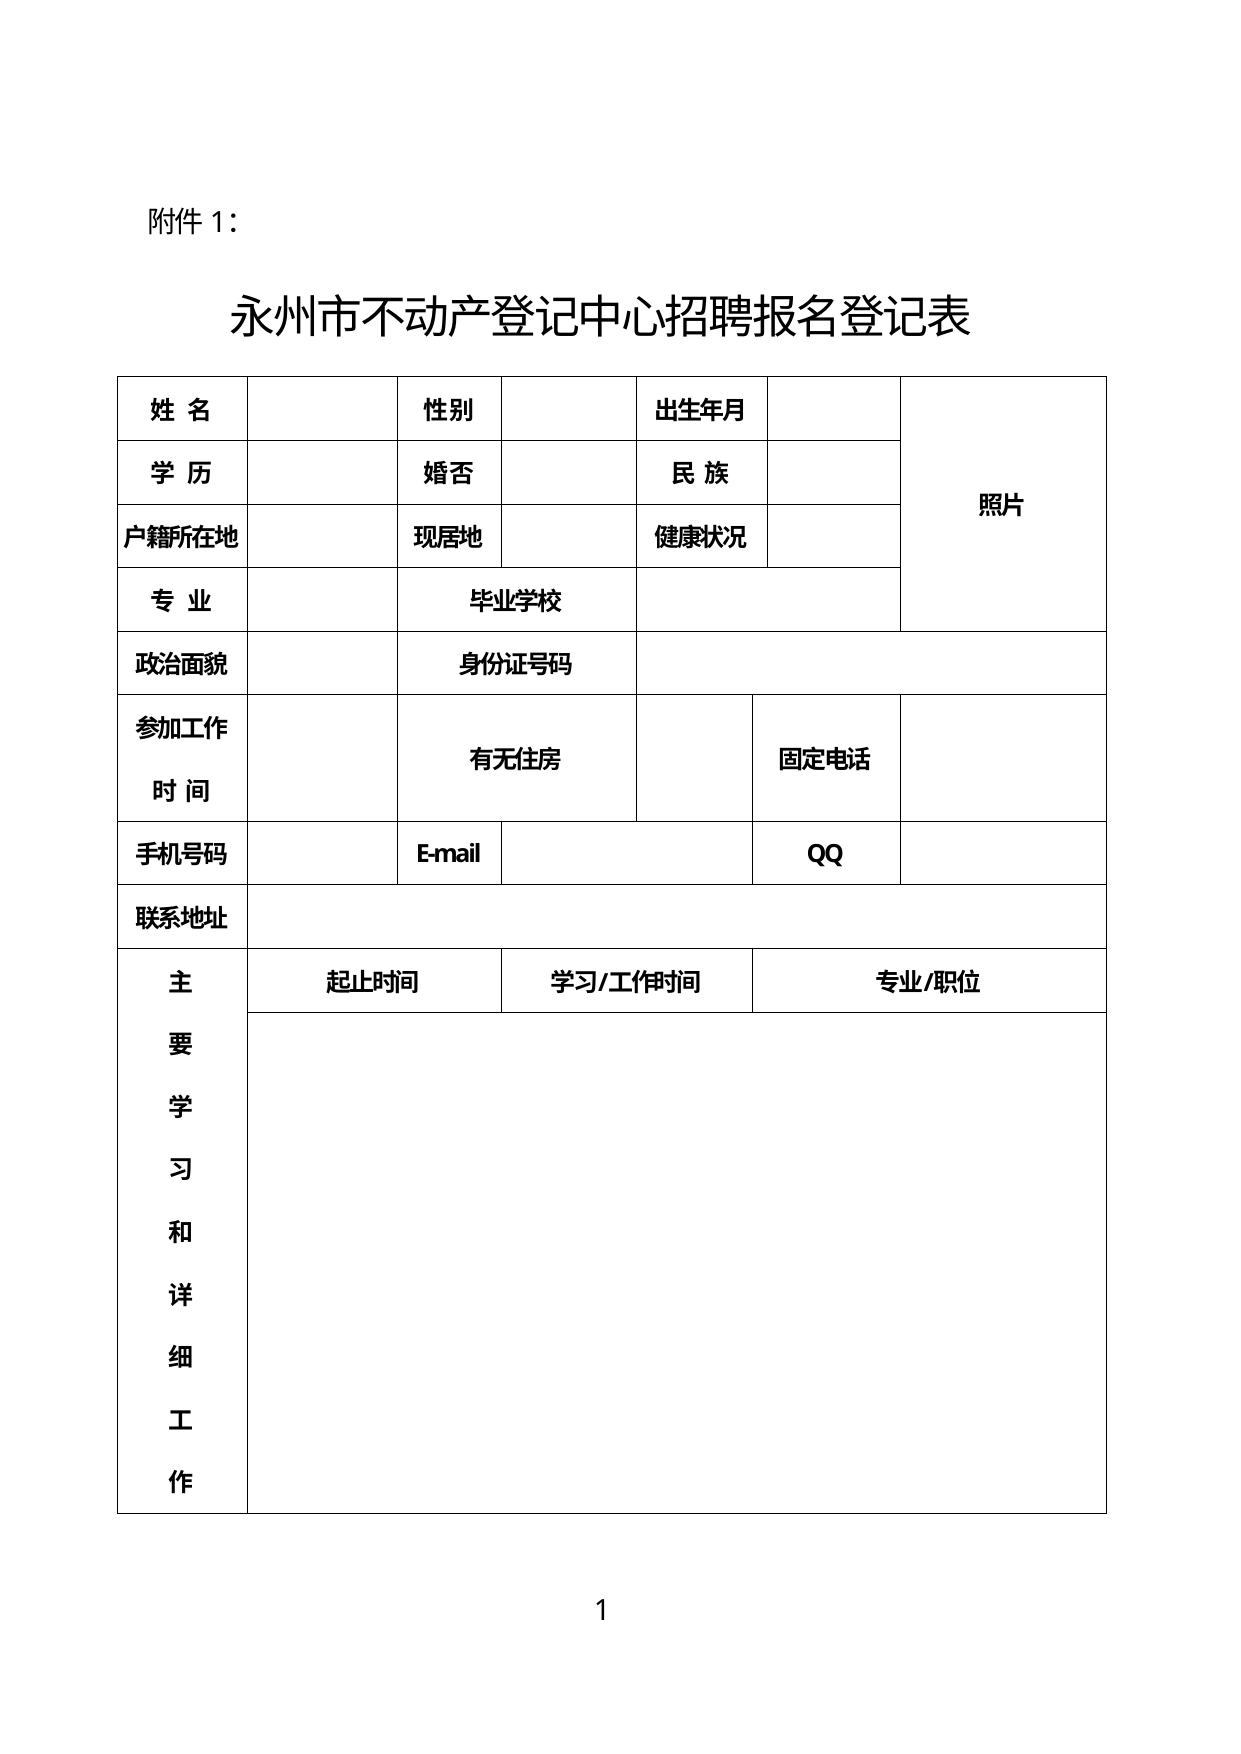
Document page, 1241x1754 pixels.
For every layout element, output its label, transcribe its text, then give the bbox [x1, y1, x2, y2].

table_cell 专业/职位 [753, 949, 1106, 1012]
table_cell [248, 695, 397, 821]
table_cell 手机号码 [118, 822, 247, 884]
table_cell 健康状况 [637, 505, 767, 567]
text 附件1： [148, 188, 1056, 251]
table_header 出生年月 [637, 377, 767, 440]
table_cell [637, 568, 900, 631]
table_cell 现居地 [398, 505, 501, 567]
table_header 姓 名 [118, 377, 247, 440]
table_cell [768, 441, 900, 503]
table_cell [248, 568, 397, 631]
table_cell [248, 441, 397, 503]
table_cell 学 历 [118, 441, 247, 503]
table_cell [637, 632, 1106, 694]
table_header 性 别 [398, 377, 501, 440]
table_cell 专 业 [118, 568, 247, 631]
table_cell [901, 822, 1106, 884]
table_cell 政治面貌 [118, 632, 247, 694]
table_cell [901, 695, 1106, 821]
table_cell 起止时间 [248, 949, 501, 1012]
table_cell [248, 632, 397, 694]
table_cell [502, 822, 752, 884]
table_cell 参加工作 时 间 [118, 695, 247, 821]
table_cell 有无住房 [398, 695, 636, 821]
table_cell QQ [753, 822, 900, 884]
table_cell 婚 否 [398, 441, 501, 503]
table_cell [248, 1013, 1106, 1512]
text 永州市不动产登记中心招聘报名登记表 [148, 251, 1056, 376]
table_cell [502, 441, 636, 503]
table_cell E-mail [398, 822, 501, 884]
table_cell 主 要 学 习 和 详 细 工 作 经 历 [118, 949, 247, 1512]
table_cell [502, 505, 636, 567]
table_cell 民 族 [637, 441, 767, 503]
table_cell [248, 505, 397, 567]
table_header 照片 [901, 377, 1106, 631]
table_cell [768, 505, 900, 567]
table_cell 身份证号码 [398, 632, 636, 694]
table_cell 联系地址 [118, 885, 247, 948]
table_cell [637, 695, 752, 821]
table_header [502, 377, 636, 440]
table_cell 毕业学校 [398, 568, 636, 631]
table_header [248, 377, 397, 440]
table_header [768, 377, 900, 440]
table_cell [248, 822, 397, 884]
table_cell 学习/工作时间 [502, 949, 752, 1012]
table_cell 户籍所在地 [118, 505, 247, 567]
table_cell [248, 885, 1106, 948]
table_cell 固定电话 [753, 695, 900, 821]
